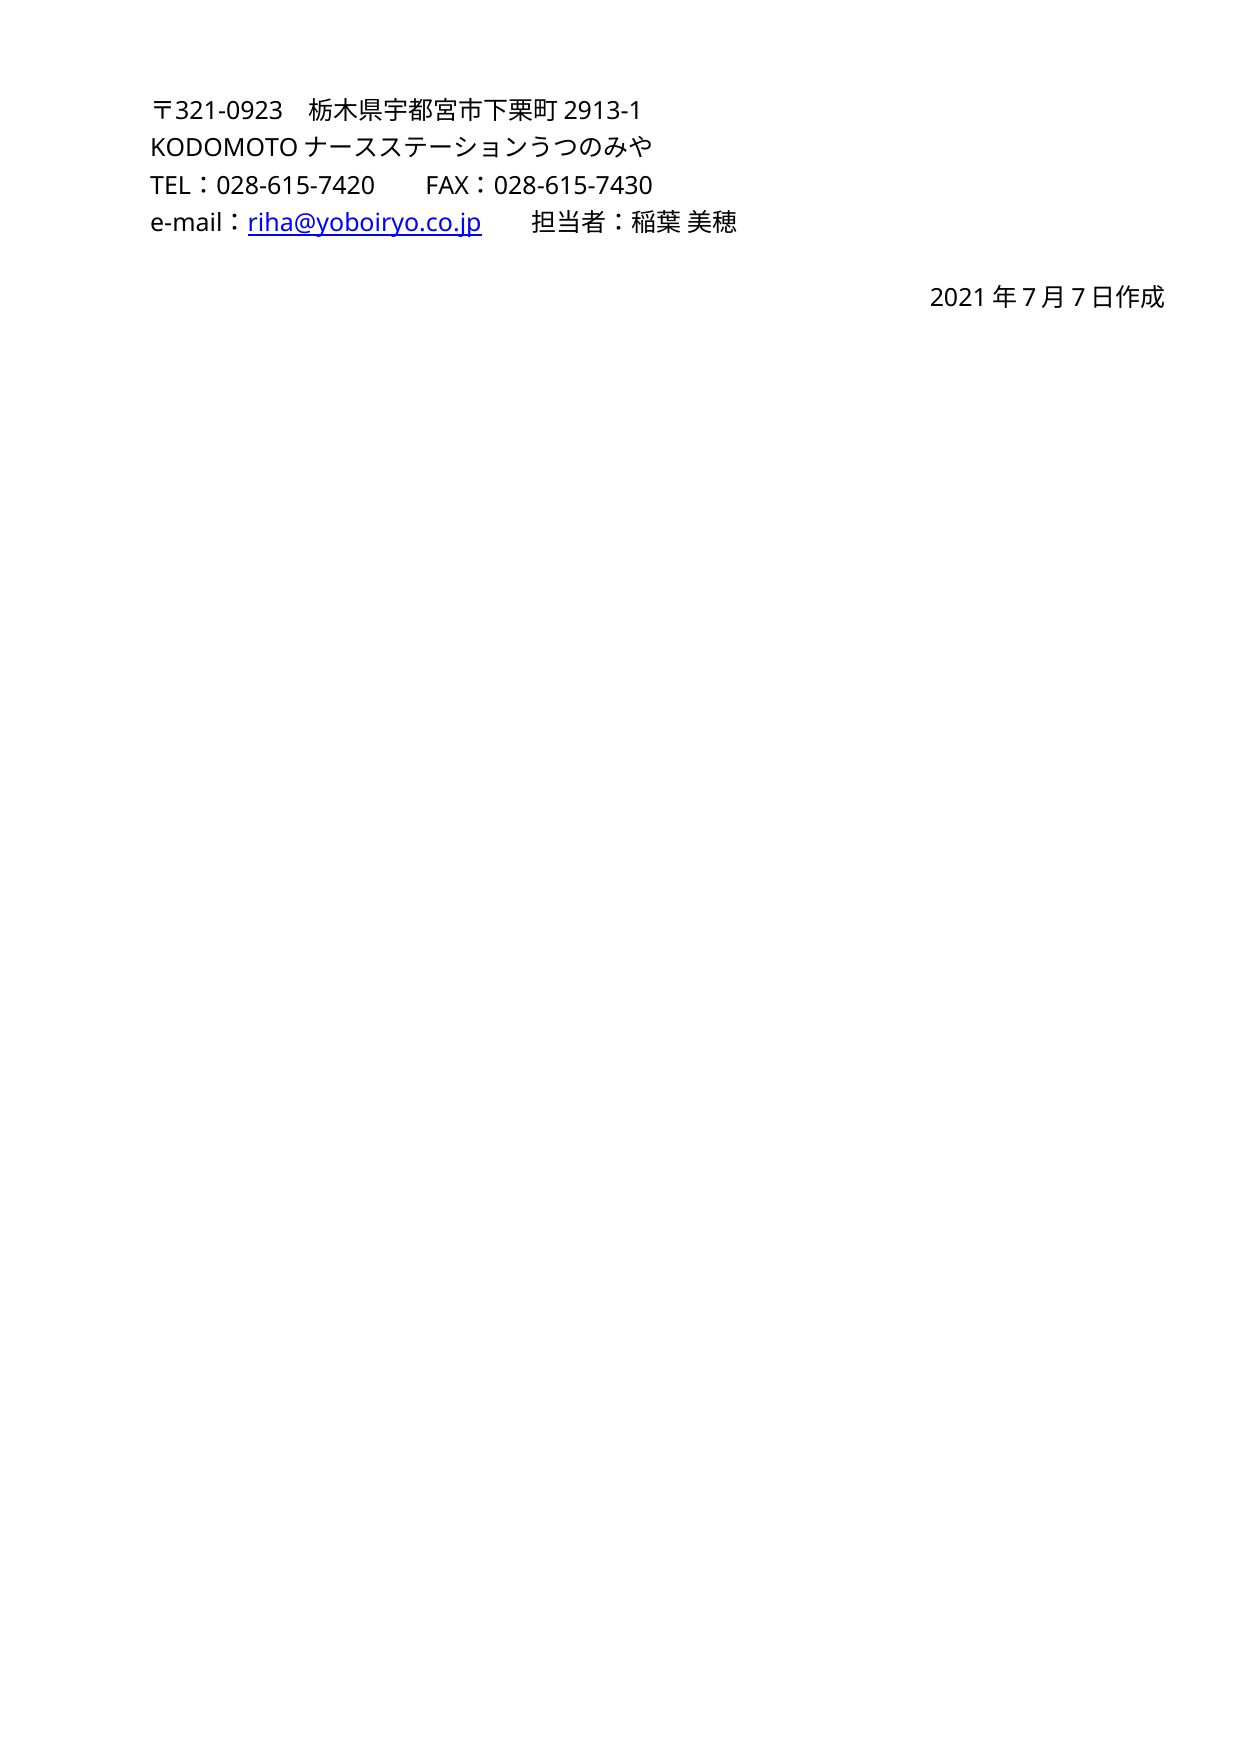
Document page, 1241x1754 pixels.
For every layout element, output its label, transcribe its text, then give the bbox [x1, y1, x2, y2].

text KODOMOTOナースステーションうつのみや [75, 127, 1165, 164]
text 2021年7月7日作成 [141, 277, 1165, 314]
text TEL：028-615-7420 FAX：028-615-7430 [75, 164, 1165, 202]
text 〒321-0923 栃木県宇都宮市下栗町2913-1 [75, 89, 1165, 127]
text e-mail：riha@yoboiryo.co.jp 担当者：稲葉 美穂 [75, 202, 1165, 239]
